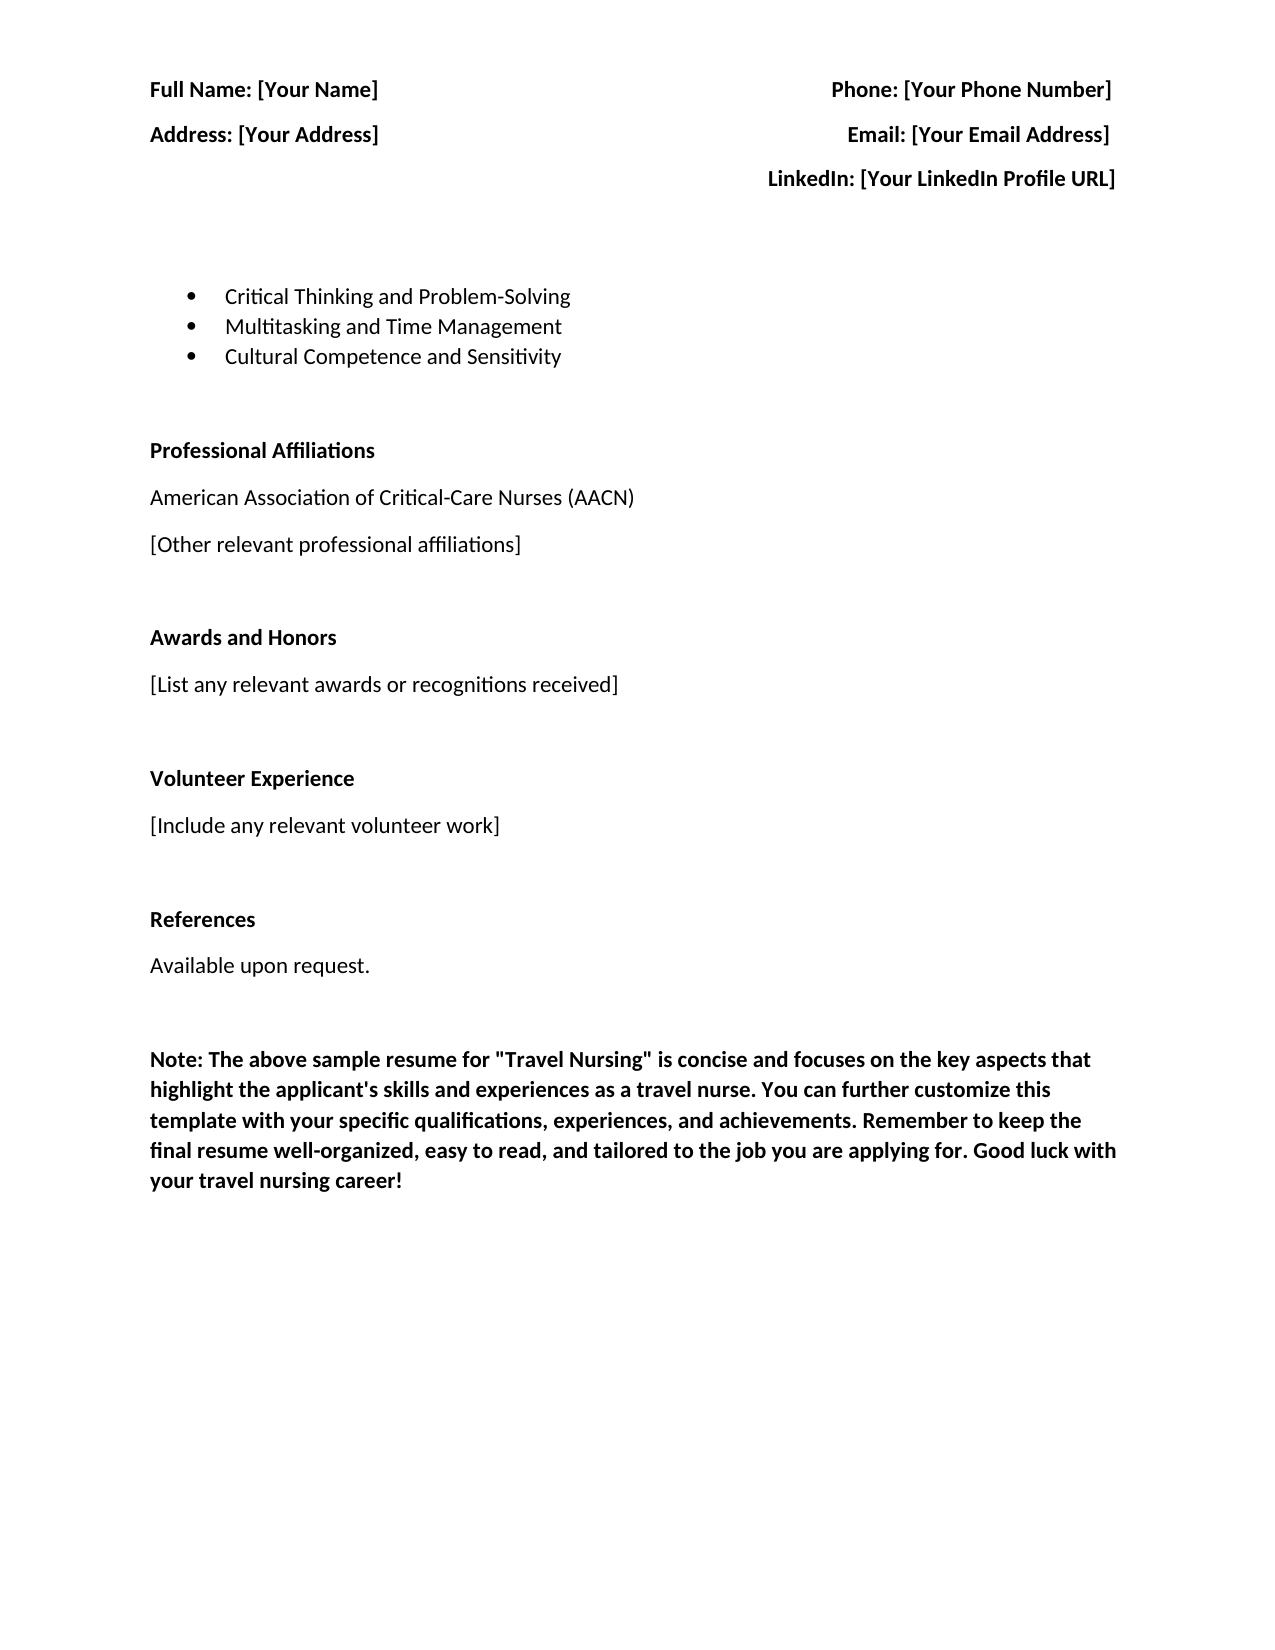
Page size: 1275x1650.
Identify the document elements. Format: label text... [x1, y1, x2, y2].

text American Association of Critical-Care Nurses (AACN) [150, 483, 1125, 511]
text References [150, 905, 1125, 933]
text [Other relevant professional affiliations] [150, 530, 1125, 558]
text Volunteer Experience [150, 764, 1125, 792]
text Professional Affiliations [150, 436, 1125, 464]
text Awards and Honors [150, 623, 1125, 651]
text [Include any relevant volunteer work] [150, 811, 1125, 839]
list Cultural Competence and Sensitivity [187, 342, 1125, 370]
list Multitasking and Time Management [187, 312, 1125, 340]
text Available upon request. [150, 952, 1125, 979]
list Critical Thinking and Problem-Solving [187, 282, 1125, 310]
text [List any relevant awards or recognitions received] [150, 670, 1125, 698]
text Note: The above sample resume for "Travel Nursing" is concise and focuses on the key aspects that highlight the applicant's skills and experiences as a travel nurse. You can further customize this template with your specific qualifications, experiences, and achievements. Remember to keep the final resume well-organized, easy to read, and tailored to the job you are applying for. Good luck with your travel nursing career! [150, 1045, 1125, 1194]
